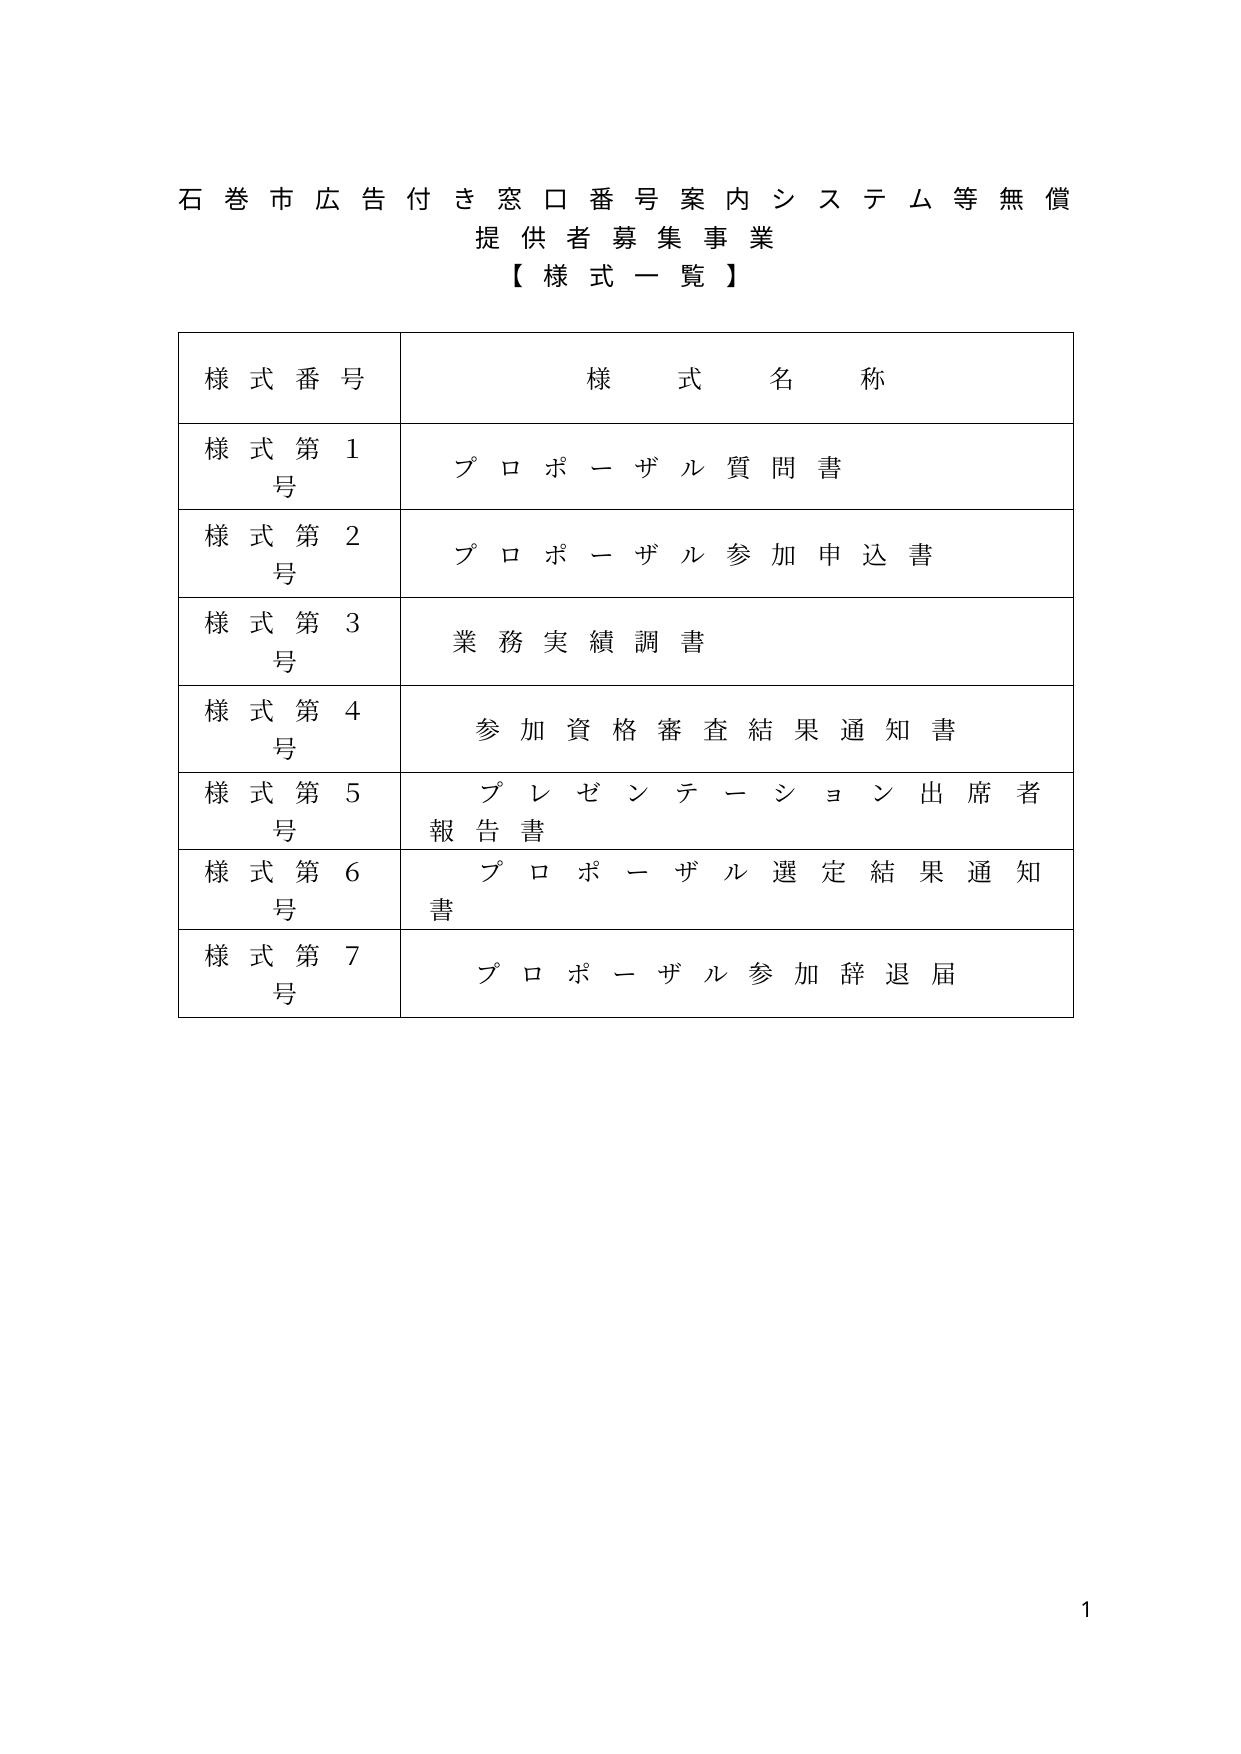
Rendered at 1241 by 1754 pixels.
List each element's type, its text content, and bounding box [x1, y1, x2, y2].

table_cell プロポーザル参加申込書 [401, 510, 1073, 597]
table_cell 参加資格審査結果通知書 [401, 686, 1073, 772]
text 【様式一覧】 [178, 255, 1091, 293]
table_cell 業務実績調書 [401, 598, 1073, 684]
table_header 様式番号 [179, 333, 400, 423]
text 石巻市広告付き窓口番号案内システム等無償提供者募集事業 [178, 179, 1091, 255]
table_cell 様式第３号 [179, 598, 400, 684]
table_cell プレゼンテーション出席者報告書 [401, 773, 1073, 849]
table_cell プロポーザル質問書 [401, 424, 1073, 509]
table_cell 様式第４号 [179, 686, 400, 772]
table_cell 様式第５号 [179, 773, 400, 849]
table_cell プロポーザル選定結果通知書 [401, 850, 1073, 929]
table_cell 様式第１号 [179, 424, 400, 509]
table_cell 様式第２号 [179, 510, 400, 597]
table_header 様 式 名 称 [401, 333, 1073, 423]
table_cell 様式第７号 [179, 930, 400, 1017]
table_cell 様式第６号 [179, 850, 400, 929]
table_cell プロポーザル参加辞退届 [401, 930, 1073, 1017]
